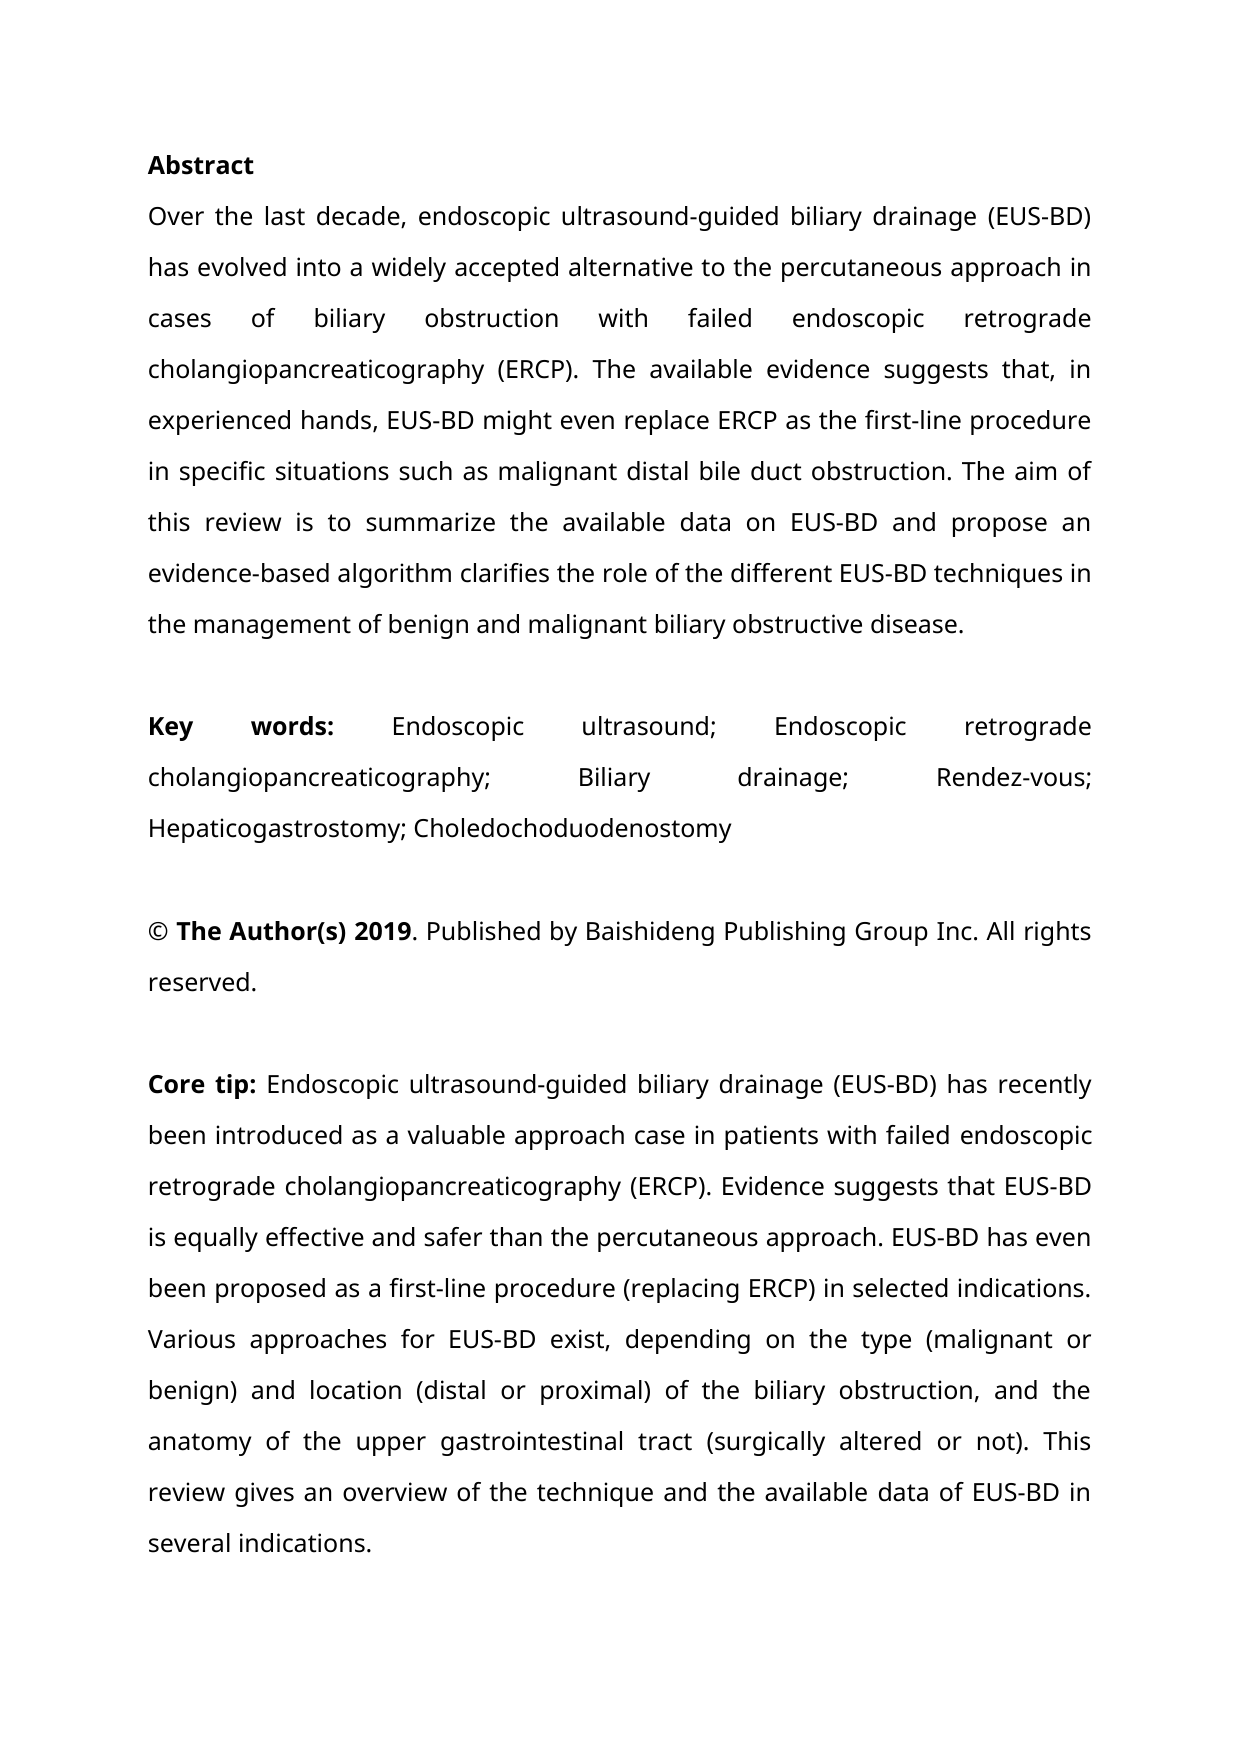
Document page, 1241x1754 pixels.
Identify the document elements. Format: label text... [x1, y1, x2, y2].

text Over the last decade, endoscopic ultrasound-guided biliary drainage (EUS-BD) has evolved into a widely accepted alternative to the percutaneous approach in cases of biliary obstruction with failed endoscopic retrograde cholangiopancreaticography (ERCP). The available evidence suggests that, in experienced hands, EUS-BD might even replace ERCP as the first-line procedure in specific situations such as malignant distal bile duct obstruction. The aim of this review is to summarize the available data on EUS-BD and propose an evidence-based algorithm clarifies the role of the different EUS-BD techniques in the management of benign and malignant biliary obstructive disease. [148, 199, 1093, 641]
text Key words: Endoscopic ultrasound; Endoscopic retrograde cholangiopancreaticography; Biliary drainage; Rendez-vous; Hepaticogastrostomy; Choledochoduodenostomy [148, 709, 1093, 845]
text Abstract [148, 148, 1093, 182]
text Core tip: Endoscopic ultrasound-guided biliary drainage (EUS-BD) has recently been introduced as a valuable approach case in patients with failed endoscopic retrograde cholangiopancreaticography (ERCP). Evidence suggests that EUS-BD is equally effective and safer than the percutaneous approach. EUS-BD has even been proposed as a first-line procedure (replacing ERCP) in selected indications. Various approaches for EUS-BD exist, depending on the type (malignant or benign) and location (distal or proximal) of the biliary obstruction, and the anatomy of the upper gastrointestinal tract (surgically altered or not). This review gives an overview of the technique and the available data of EUS-BD in several indications. [148, 1066, 1093, 1560]
text © The Author(s) 2019. Published by Baishideng Publishing Group Inc. All rights reserved. [148, 913, 1093, 998]
